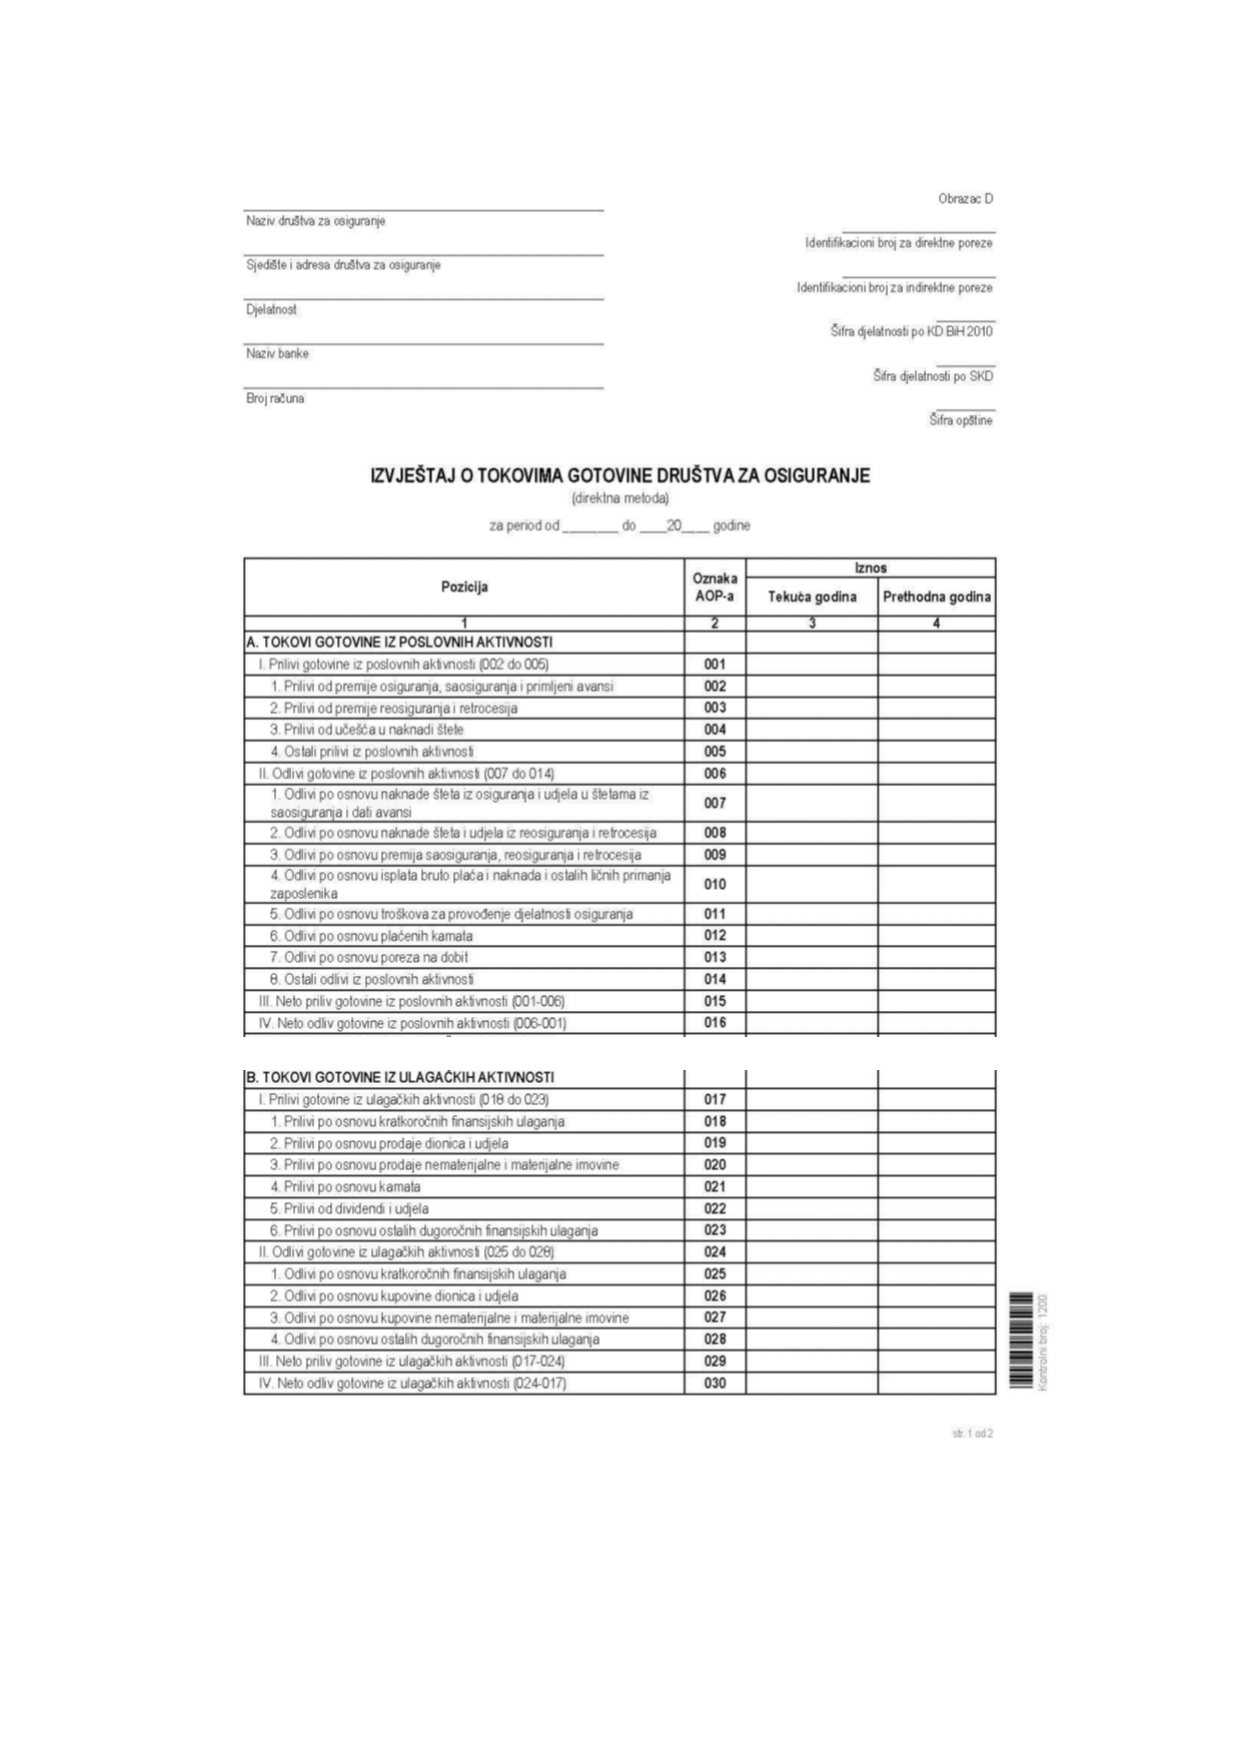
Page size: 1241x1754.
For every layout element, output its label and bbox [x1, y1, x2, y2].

picture [150, 150, 1091, 1037]
picture [150, 1070, 1091, 1513]
